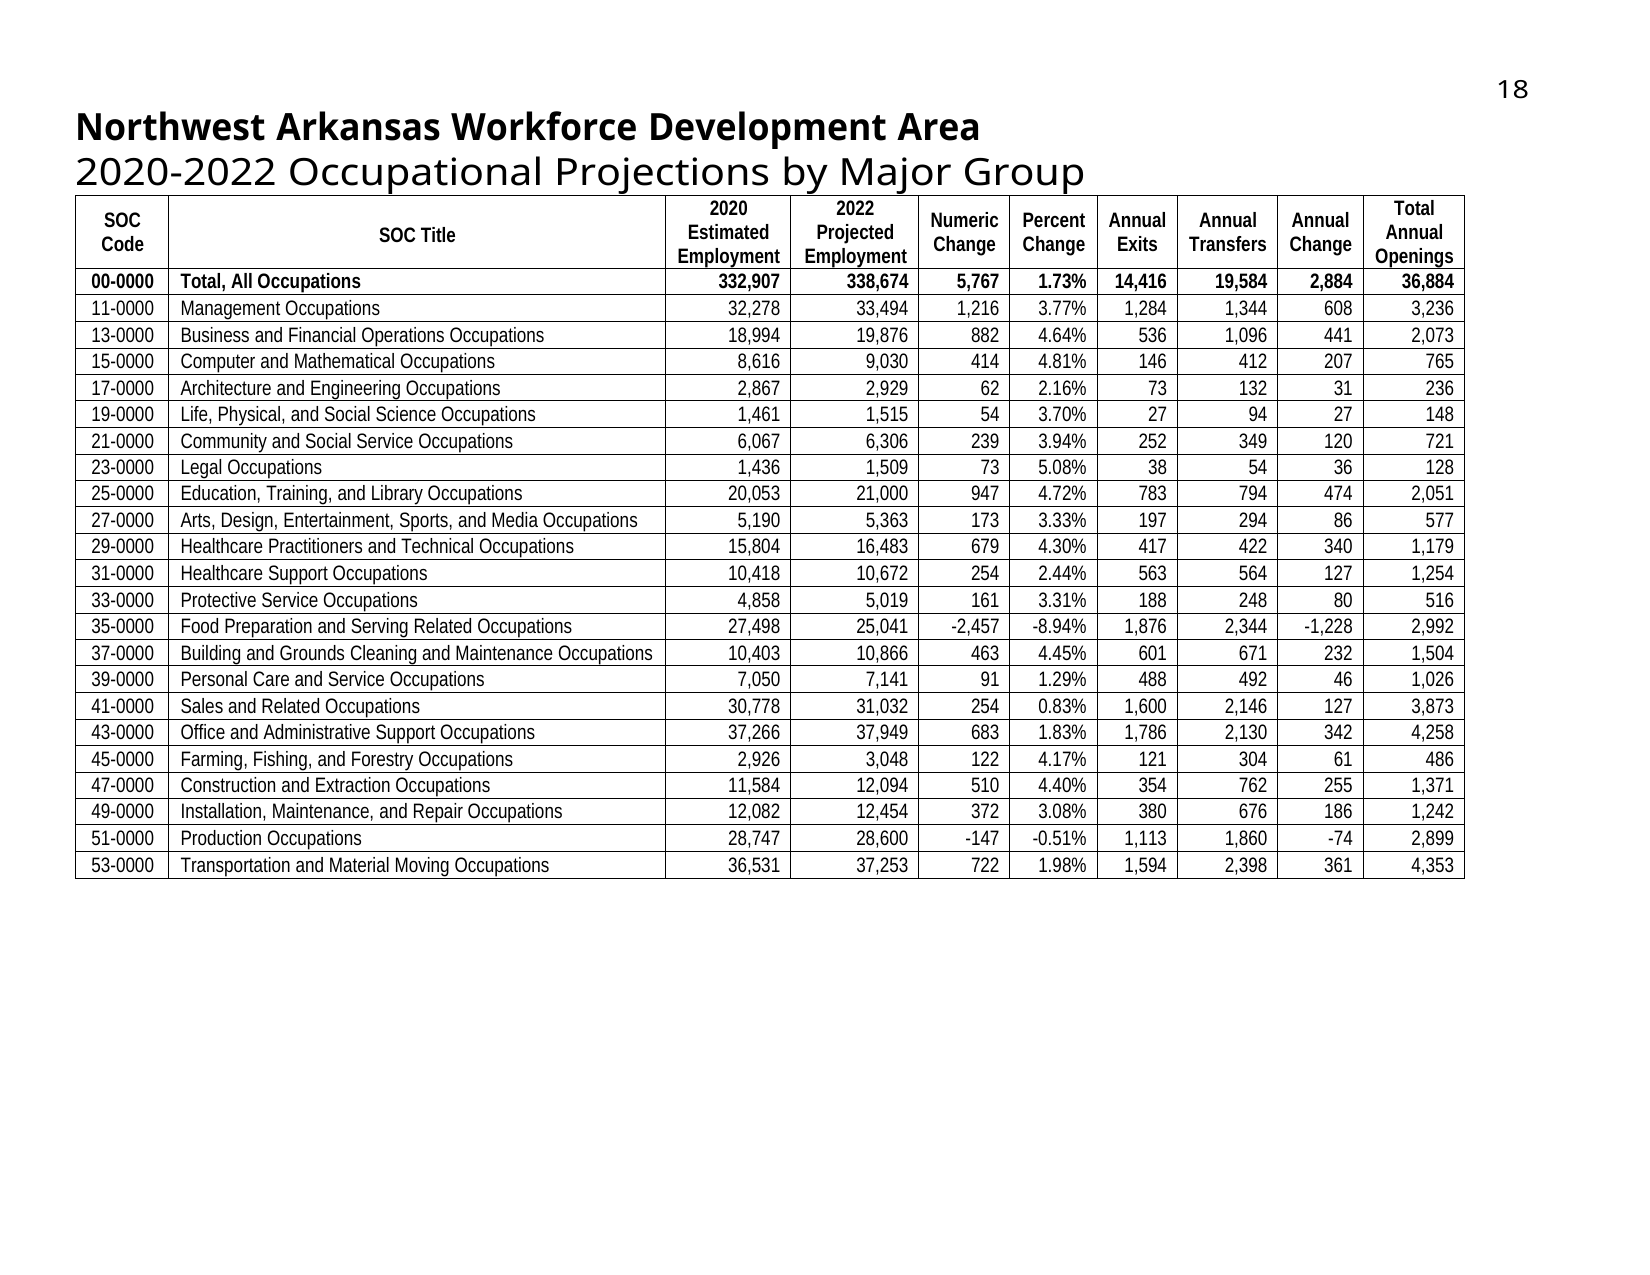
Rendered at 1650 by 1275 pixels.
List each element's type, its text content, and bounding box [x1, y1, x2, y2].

table_cell 2,867 [666, 375, 790, 400]
table_cell 1,179 [1364, 534, 1464, 559]
table_cell 11-0000 [76, 295, 168, 321]
table_cell 15,804 [666, 534, 790, 559]
table_cell 10,866 [791, 640, 918, 665]
table_cell 1,876 [1098, 614, 1177, 639]
table_cell 4.45% [1010, 640, 1097, 665]
table_cell 722 [919, 852, 1009, 877]
table_header Annual Exits [1098, 196, 1177, 268]
table_cell 6,067 [666, 428, 790, 453]
table_cell 1,461 [666, 401, 790, 427]
table_cell 683 [919, 720, 1009, 745]
table_cell 4.64% [1010, 322, 1097, 347]
table_cell 412 [1178, 349, 1277, 374]
table_cell 49-0000 [76, 799, 168, 824]
table_cell 25-0000 [76, 481, 168, 506]
table_cell 3.33% [1010, 507, 1097, 533]
table_cell 80 [1278, 587, 1363, 612]
table_cell 73 [1098, 375, 1177, 400]
text 18 [35, 74, 1528, 104]
subtitle Northwest Arkansas Workforce Development Area [75, 104, 1625, 149]
table_cell -147 [919, 825, 1009, 851]
table_cell 10,672 [791, 560, 918, 586]
table_cell 37-0000 [76, 640, 168, 665]
table_cell Business and Financial Operations Occupations [169, 322, 665, 347]
table_cell 121 [1098, 746, 1177, 772]
table_cell 21,000 [791, 481, 918, 506]
table_cell 564 [1178, 560, 1277, 586]
table_cell 2.44% [1010, 560, 1097, 586]
table_cell 679 [919, 534, 1009, 559]
table_cell 349 [1178, 428, 1277, 453]
table_cell 441 [1278, 322, 1363, 347]
table_cell 28,747 [666, 825, 790, 851]
table_cell 1,509 [791, 455, 918, 480]
table_cell 2.16% [1010, 375, 1097, 400]
table_cell 4.40% [1010, 773, 1097, 798]
table_cell 492 [1178, 666, 1277, 692]
table_cell 32,278 [666, 295, 790, 321]
table_cell Arts, Design, Entertainment, Sports, and Media Occupations [169, 507, 665, 533]
table_cell 338,674 [791, 269, 918, 294]
table_cell 414 [919, 349, 1009, 374]
table_cell 18,994 [666, 322, 790, 347]
table_cell 332,907 [666, 269, 790, 294]
table_cell 10,418 [666, 560, 790, 586]
table_cell Computer and Mathematical Occupations [169, 349, 665, 374]
table_cell 30,778 [666, 693, 790, 718]
table_cell 33,494 [791, 295, 918, 321]
table_cell Sales and Related Occupations [169, 693, 665, 718]
table_cell 61 [1278, 746, 1363, 772]
table_cell 00-0000 [76, 269, 168, 294]
table_cell -74 [1278, 825, 1363, 851]
table_cell 37,253 [791, 852, 918, 877]
table_cell Protective Service Occupations [169, 587, 665, 612]
table_cell 10,403 [666, 640, 790, 665]
table_cell 33-0000 [76, 587, 168, 612]
table_cell 563 [1098, 560, 1177, 586]
table_cell 12,094 [791, 773, 918, 798]
table_cell 27-0000 [76, 507, 168, 533]
table_cell 5,363 [791, 507, 918, 533]
table_cell 422 [1178, 534, 1277, 559]
table_cell 254 [919, 560, 1009, 586]
table_cell 2,146 [1178, 693, 1277, 718]
table_cell 37,266 [666, 720, 790, 745]
table_cell 1,600 [1098, 693, 1177, 718]
table_cell 23-0000 [76, 455, 168, 480]
table_cell 27,498 [666, 614, 790, 639]
table_header SOC Code [76, 196, 168, 268]
table_cell 417 [1098, 534, 1177, 559]
table_cell 1,504 [1364, 640, 1464, 665]
table_cell Architecture and Engineering Occupations [169, 375, 665, 400]
table_cell 12,082 [666, 799, 790, 824]
table_cell 19-0000 [76, 401, 168, 427]
table_cell 671 [1178, 640, 1277, 665]
table_cell 4,858 [666, 587, 790, 612]
table_cell 2,073 [1364, 322, 1464, 347]
table_cell 721 [1364, 428, 1464, 453]
table_cell 38 [1098, 455, 1177, 480]
table_cell 239 [919, 428, 1009, 453]
table_cell 7,050 [666, 666, 790, 692]
table_cell 3,873 [1364, 693, 1464, 718]
table_cell 340 [1278, 534, 1363, 559]
table_cell 1,436 [666, 455, 790, 480]
table_cell 47-0000 [76, 773, 168, 798]
table_cell Life, Physical, and Social Science Occupations [169, 401, 665, 427]
table_cell 676 [1178, 799, 1277, 824]
table_cell 186 [1278, 799, 1363, 824]
table_cell 236 [1364, 375, 1464, 400]
table_cell 1,344 [1178, 295, 1277, 321]
table_cell 1,026 [1364, 666, 1464, 692]
table_cell 2,344 [1178, 614, 1277, 639]
table_cell 1,371 [1364, 773, 1464, 798]
table_cell 13-0000 [76, 322, 168, 347]
table_cell Community and Social Service Occupations [169, 428, 665, 453]
table_cell Office and Administrative Support Occupations [169, 720, 665, 745]
table_header 2022 Projected Employment [791, 196, 918, 268]
table_cell 21-0000 [76, 428, 168, 453]
table_cell 173 [919, 507, 1009, 533]
table_cell 294 [1178, 507, 1277, 533]
table_cell 536 [1098, 322, 1177, 347]
table_cell 3,048 [791, 746, 918, 772]
table_cell 1,515 [791, 401, 918, 427]
table_cell 62 [919, 375, 1009, 400]
table_cell 1,096 [1178, 322, 1277, 347]
table_cell 488 [1098, 666, 1177, 692]
table_cell 46 [1278, 666, 1363, 692]
table_cell 2,398 [1178, 852, 1277, 877]
text 2020-2022 Occupational Projections by Major Group [75, 149, 1625, 194]
table_cell Healthcare Practitioners and Technical Occupations [169, 534, 665, 559]
table_cell 91 [919, 666, 1009, 692]
table_cell 783 [1098, 481, 1177, 506]
table_cell 248 [1178, 587, 1277, 612]
table_cell 794 [1178, 481, 1277, 506]
table_cell 122 [919, 746, 1009, 772]
table_cell 1,216 [919, 295, 1009, 321]
table_cell 2,130 [1178, 720, 1277, 745]
table_cell -2,457 [919, 614, 1009, 639]
table_cell -0.51% [1010, 825, 1097, 851]
table_cell Total, All Occupations [169, 269, 665, 294]
table_cell 577 [1364, 507, 1464, 533]
table_cell 31-0000 [76, 560, 168, 586]
table_header Annual Change [1278, 196, 1363, 268]
table_cell 3,236 [1364, 295, 1464, 321]
table_cell 4.72% [1010, 481, 1097, 506]
table_cell 28,600 [791, 825, 918, 851]
table_cell 510 [919, 773, 1009, 798]
table_cell 54 [919, 401, 1009, 427]
table_cell 1,284 [1098, 295, 1177, 321]
table_cell 3.08% [1010, 799, 1097, 824]
table_cell 3.94% [1010, 428, 1097, 453]
table_cell 255 [1278, 773, 1363, 798]
table_cell 11,584 [666, 773, 790, 798]
table_cell Food Preparation and Serving Related Occupations [169, 614, 665, 639]
table_cell 36,884 [1364, 269, 1464, 294]
table_cell 882 [919, 322, 1009, 347]
table_cell 380 [1098, 799, 1177, 824]
table_cell 947 [919, 481, 1009, 506]
table_cell Management Occupations [169, 295, 665, 321]
table_cell 1.98% [1010, 852, 1097, 877]
table_cell Building and Grounds Cleaning and Maintenance Occupations [169, 640, 665, 665]
table_cell 197 [1098, 507, 1177, 533]
table_cell 36,531 [666, 852, 790, 877]
table_cell 254 [919, 693, 1009, 718]
table_cell 12,454 [791, 799, 918, 824]
table_cell 128 [1364, 455, 1464, 480]
table_cell 304 [1178, 746, 1277, 772]
table_cell 232 [1278, 640, 1363, 665]
table_cell 1,786 [1098, 720, 1177, 745]
table_cell 4,258 [1364, 720, 1464, 745]
table_cell 16,483 [791, 534, 918, 559]
table_cell 29-0000 [76, 534, 168, 559]
table_cell 1,113 [1098, 825, 1177, 851]
table_cell Installation, Maintenance, and Repair Occupations [169, 799, 665, 824]
table_cell 37,949 [791, 720, 918, 745]
table_cell 19,584 [1178, 269, 1277, 294]
table_cell 51-0000 [76, 825, 168, 851]
table_cell 14,416 [1098, 269, 1177, 294]
table_cell 342 [1278, 720, 1363, 745]
table_cell 9,030 [791, 349, 918, 374]
table_header 2020 Estimated Employment [666, 196, 790, 268]
table_cell 2,992 [1364, 614, 1464, 639]
table_cell 3.31% [1010, 587, 1097, 612]
table_header Numeric Change [919, 196, 1009, 268]
table_cell 31 [1278, 375, 1363, 400]
table_cell 43-0000 [76, 720, 168, 745]
table_cell 53-0000 [76, 852, 168, 877]
table_cell 2,929 [791, 375, 918, 400]
table_cell 86 [1278, 507, 1363, 533]
table_cell 4,353 [1364, 852, 1464, 877]
table_cell 127 [1278, 693, 1363, 718]
table_cell 474 [1278, 481, 1363, 506]
table_cell 4.81% [1010, 349, 1097, 374]
table_cell 4.17% [1010, 746, 1097, 772]
table_cell 1.29% [1010, 666, 1097, 692]
table_cell 361 [1278, 852, 1363, 877]
table_cell 20,053 [666, 481, 790, 506]
table_cell 2,884 [1278, 269, 1363, 294]
table_header Total Annual Openings [1364, 196, 1464, 268]
table_cell 0.83% [1010, 693, 1097, 718]
table_cell 1,242 [1364, 799, 1464, 824]
table_cell 6,306 [791, 428, 918, 453]
table_cell 601 [1098, 640, 1177, 665]
table_cell 45-0000 [76, 746, 168, 772]
table_cell 2,051 [1364, 481, 1464, 506]
table_cell -1,228 [1278, 614, 1363, 639]
table_cell 516 [1364, 587, 1464, 612]
table_cell 5,190 [666, 507, 790, 533]
table_cell 31,032 [791, 693, 918, 718]
table_cell -8.94% [1010, 614, 1097, 639]
table_cell 39-0000 [76, 666, 168, 692]
table_cell 4.30% [1010, 534, 1097, 559]
table_cell 1.83% [1010, 720, 1097, 745]
table_cell 252 [1098, 428, 1177, 453]
table_cell 132 [1178, 375, 1277, 400]
table_cell 207 [1278, 349, 1363, 374]
table_cell 27 [1278, 401, 1363, 427]
table_cell 5.08% [1010, 455, 1097, 480]
table_cell 17-0000 [76, 375, 168, 400]
table_cell 5,767 [919, 269, 1009, 294]
table_cell 2,926 [666, 746, 790, 772]
table_cell 1,594 [1098, 852, 1177, 877]
table_cell 5,019 [791, 587, 918, 612]
table_cell 94 [1178, 401, 1277, 427]
table_cell Personal Care and Service Occupations [169, 666, 665, 692]
table_cell 762 [1178, 773, 1277, 798]
table_cell 25,041 [791, 614, 918, 639]
table_cell Production Occupations [169, 825, 665, 851]
table_cell 146 [1098, 349, 1177, 374]
table_header Percent Change [1010, 196, 1097, 268]
table_cell 127 [1278, 560, 1363, 586]
table_cell 3.77% [1010, 295, 1097, 321]
table_cell 1.73% [1010, 269, 1097, 294]
table_cell 73 [919, 455, 1009, 480]
table_cell 36 [1278, 455, 1363, 480]
table_cell 188 [1098, 587, 1177, 612]
table_cell 1,860 [1178, 825, 1277, 851]
table_cell 8,616 [666, 349, 790, 374]
table_cell 608 [1278, 295, 1363, 321]
table_cell Transportation and Material Moving Occupations [169, 852, 665, 877]
table_cell 7,141 [791, 666, 918, 692]
table_cell 161 [919, 587, 1009, 612]
table_header Annual Transfers [1178, 196, 1277, 268]
table_cell 1,254 [1364, 560, 1464, 586]
table_cell 486 [1364, 746, 1464, 772]
table_cell 765 [1364, 349, 1464, 374]
table_cell 2,899 [1364, 825, 1464, 851]
table_cell Construction and Extraction Occupations [169, 773, 665, 798]
table_cell 3.70% [1010, 401, 1097, 427]
table_cell 19,876 [791, 322, 918, 347]
table_cell 463 [919, 640, 1009, 665]
table_cell Farming, Fishing, and Forestry Occupations [169, 746, 665, 772]
table_cell 35-0000 [76, 614, 168, 639]
table_cell Education, Training, and Library Occupations [169, 481, 665, 506]
table_cell 41-0000 [76, 693, 168, 718]
table_cell 27 [1098, 401, 1177, 427]
table_cell 148 [1364, 401, 1464, 427]
table_cell 120 [1278, 428, 1363, 453]
table_cell Healthcare Support Occupations [169, 560, 665, 586]
table_header SOC Title [169, 196, 665, 268]
table_cell 54 [1178, 455, 1277, 480]
table_cell 15-0000 [76, 349, 168, 374]
table_cell 354 [1098, 773, 1177, 798]
table_cell Legal Occupations [169, 455, 665, 480]
table_cell 372 [919, 799, 1009, 824]
